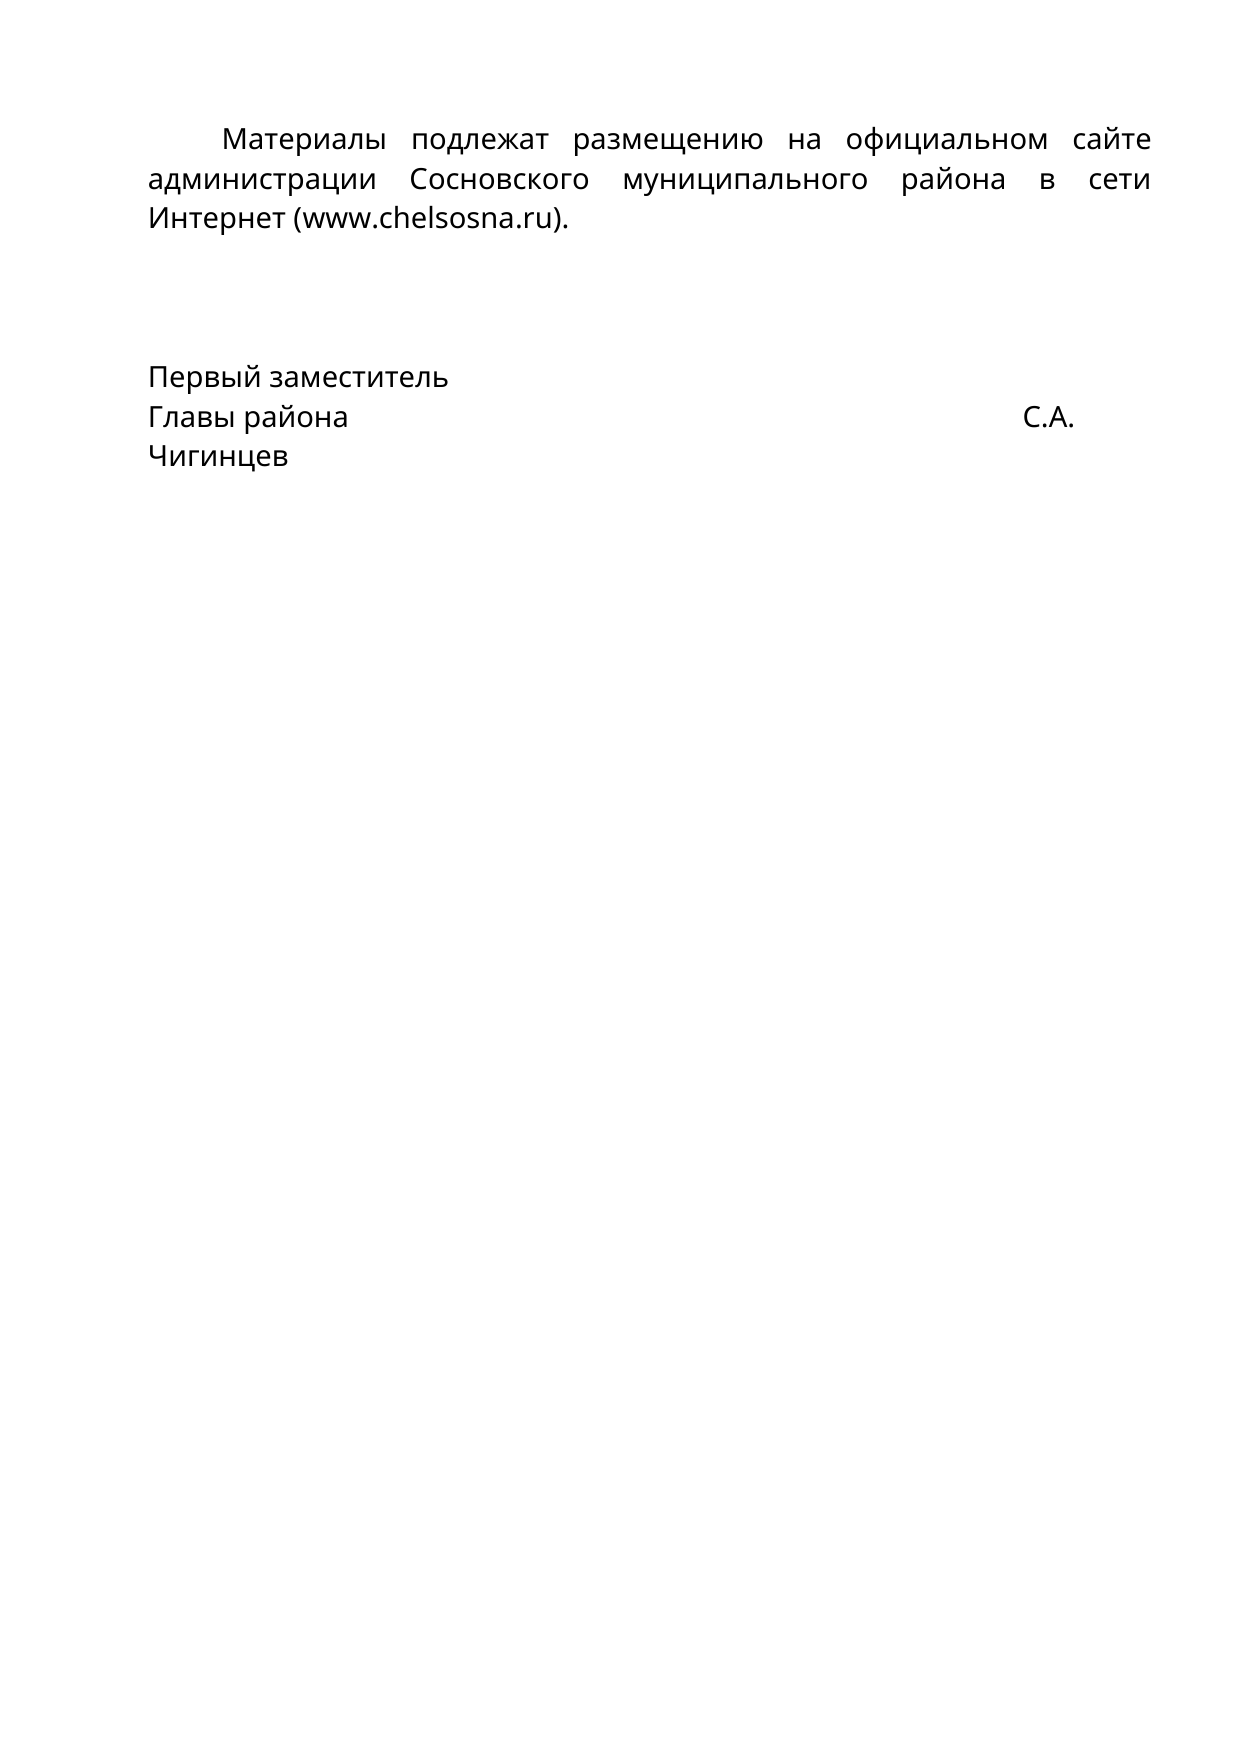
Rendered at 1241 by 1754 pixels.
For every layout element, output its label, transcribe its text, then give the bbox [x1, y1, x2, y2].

text Главы района С.А. Чигинцев [148, 396, 1152, 475]
text Материалы подлежат размещению на официальном сайте администрации Сосновского муниципального района в сети Интернет (www.chelsosna.ru). [148, 118, 1152, 237]
text Первый заместитель [148, 356, 1152, 396]
